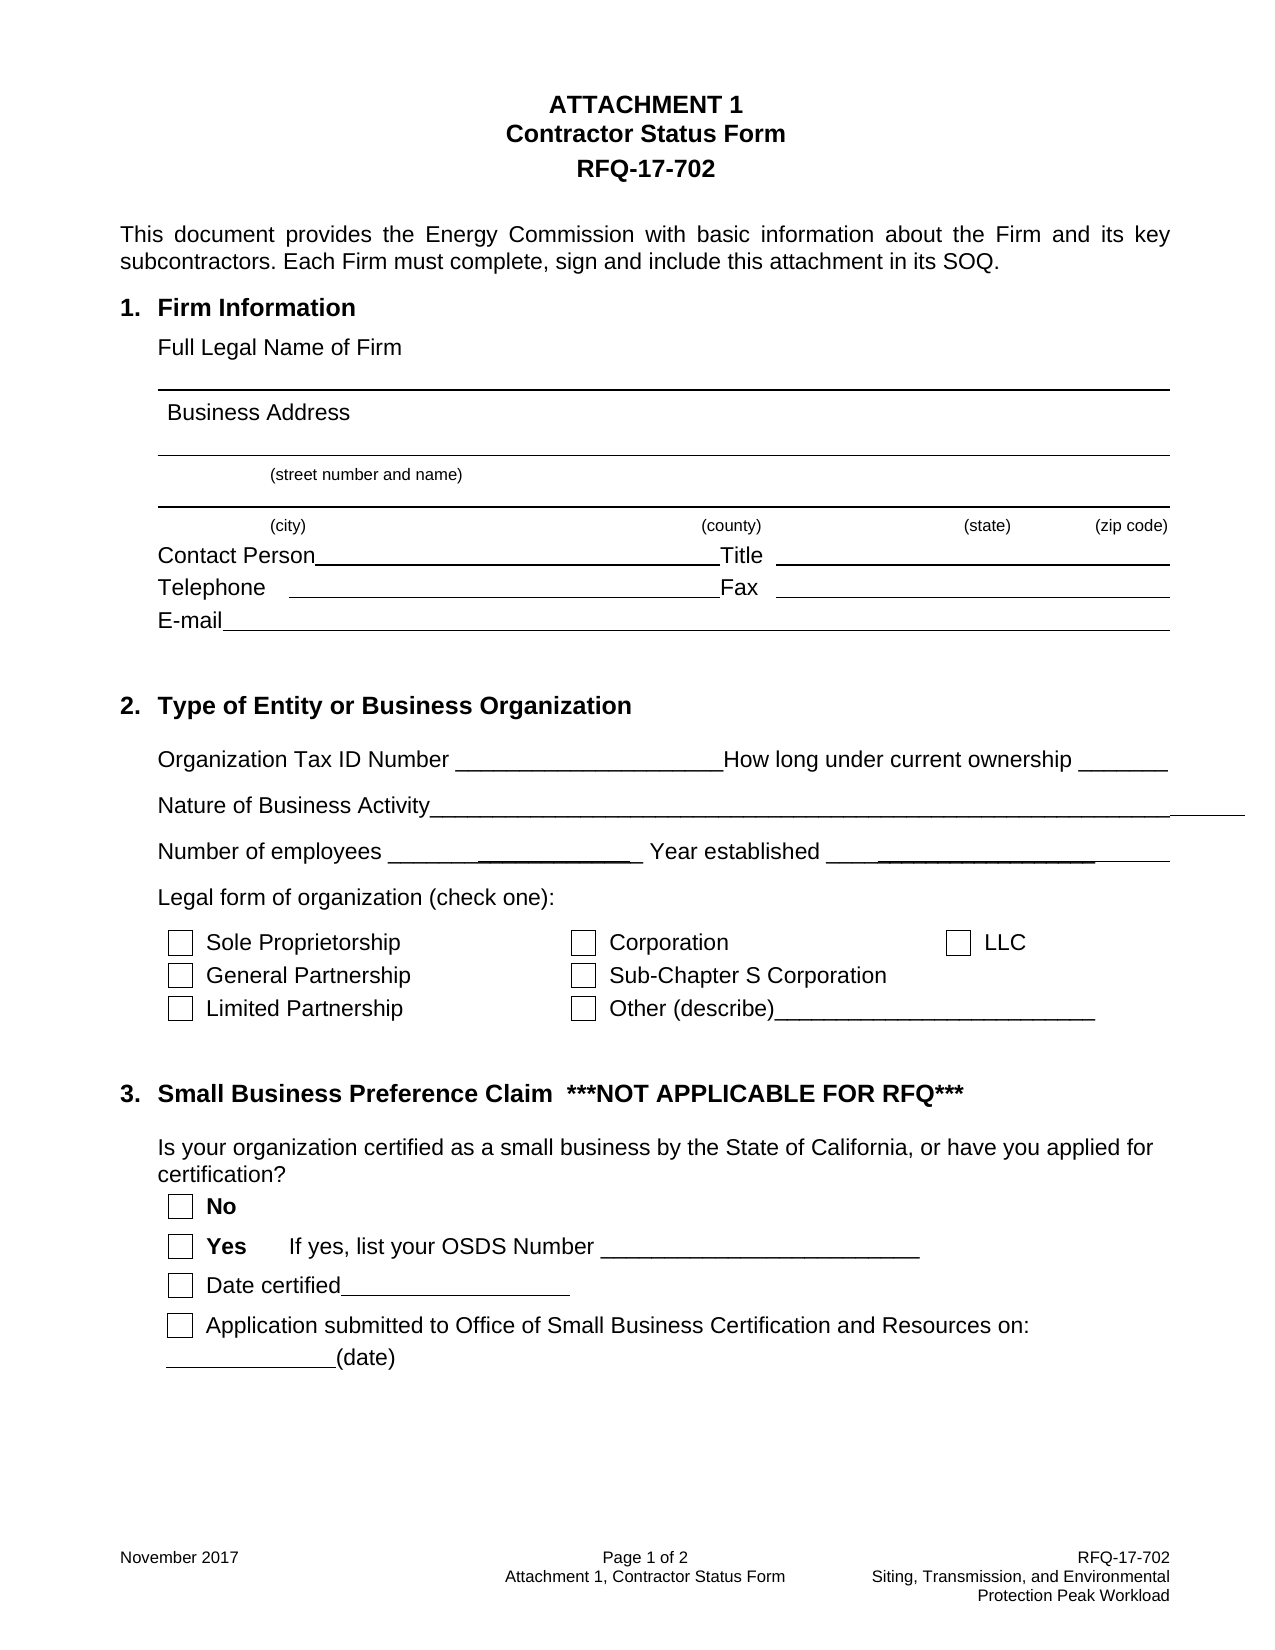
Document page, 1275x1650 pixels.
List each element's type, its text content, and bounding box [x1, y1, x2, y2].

text Telephone Fax [157, 574, 1172, 601]
list Firm Information [120, 293, 1172, 322]
text Contact Person Title [157, 542, 1172, 568]
text RFQ-17-702 [120, 154, 1172, 182]
text Limited Partnership Other (describe) [120, 994, 1172, 1021]
text General Partnership Sub-Chapter S Corporation [120, 962, 1172, 988]
subtitle Small Business Preference Claim ***NOT APPLICABLE FOR RFQ*** [120, 1078, 1172, 1107]
text Organization Tax ID Number _____________________How long under current ownership _______ [157, 746, 1172, 773]
title ATTACHMENT 1 [120, 90, 1172, 119]
text Business Address [120, 399, 1172, 426]
text Nature of Business Activity [157, 792, 1172, 818]
subtitle Contractor Status Form [120, 119, 1172, 147]
text Number of employees ____________________ Year established ____ [157, 838, 1172, 864]
text Sole Proprietorship Corporation LLC [120, 929, 1172, 956]
text Full Legal Name of Firm [120, 334, 1172, 360]
text (city) (county) (state) (zip code) [195, 516, 1172, 535]
text Legal form of organization (check one): [157, 884, 1172, 910]
text No [120, 1193, 1172, 1219]
text Is your organization certified as a small business by the State of California, or have you applied for certification? [157, 1134, 1172, 1187]
text (street number and name) [195, 464, 1172, 484]
text E-mail [157, 607, 1172, 633]
text (date) [166, 1344, 1172, 1371]
text This document provides the Energy Commission with basic information about the Firm and its key subcontractors. Each Firm must complete, sign and include this attachment in its SOQ. [120, 221, 1172, 274]
text Application submitted to Office of Small Business Certification and Resources on: [166, 1312, 1172, 1338]
text Yes If yes, list your OSDS Number _________________________ [120, 1233, 1172, 1259]
text Date certified [167, 1272, 1172, 1298]
subtitle Type of Entity or Business Organization [120, 691, 1172, 719]
